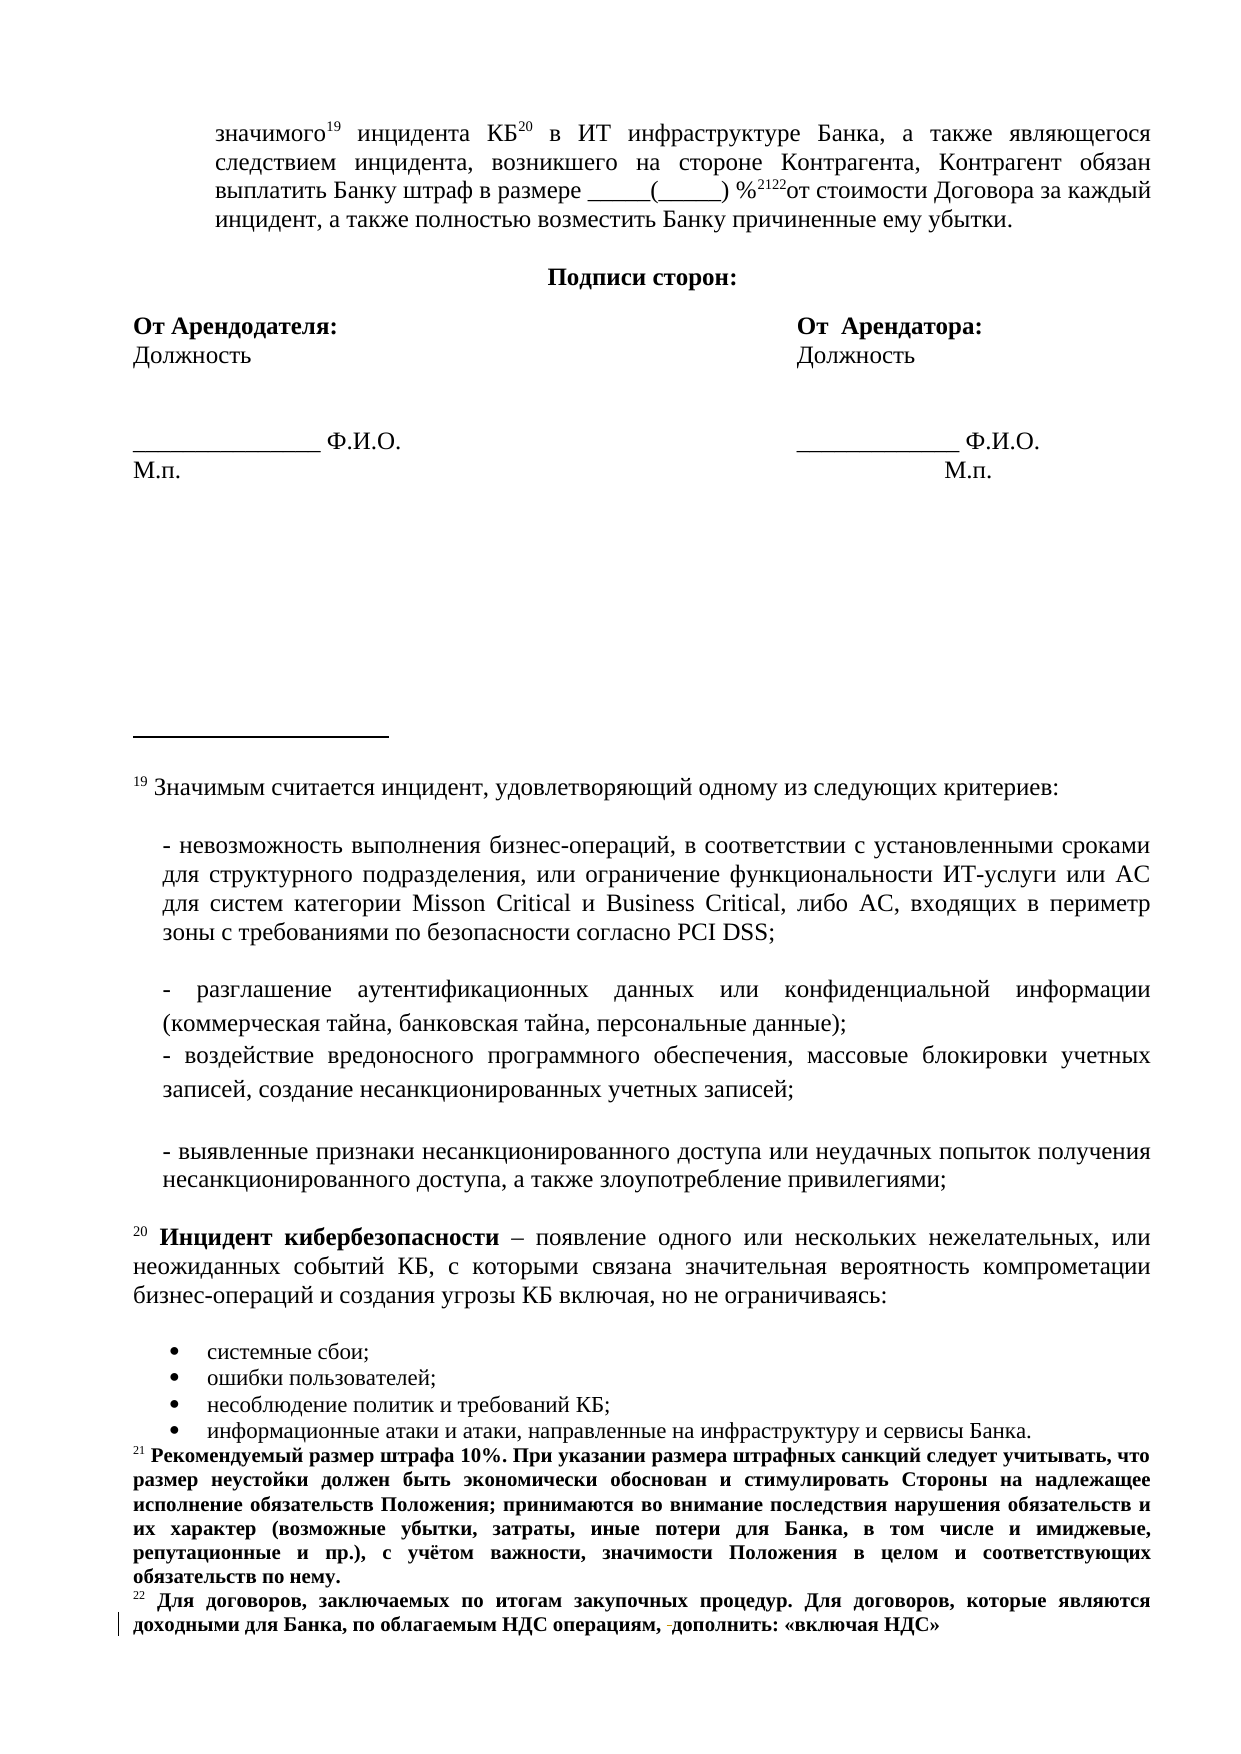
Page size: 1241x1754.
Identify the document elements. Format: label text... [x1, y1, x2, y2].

text От Арендодателя: От Арендатора: [133, 311, 1152, 340]
text _______________ Ф.И.О. _____________ Ф.И.О. [133, 426, 1152, 455]
text Подписи сторон: [133, 262, 1152, 291]
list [177, 118, 1152, 233]
text Должность Должность [133, 340, 1152, 369]
text М.п. М.п. [133, 455, 1152, 484]
